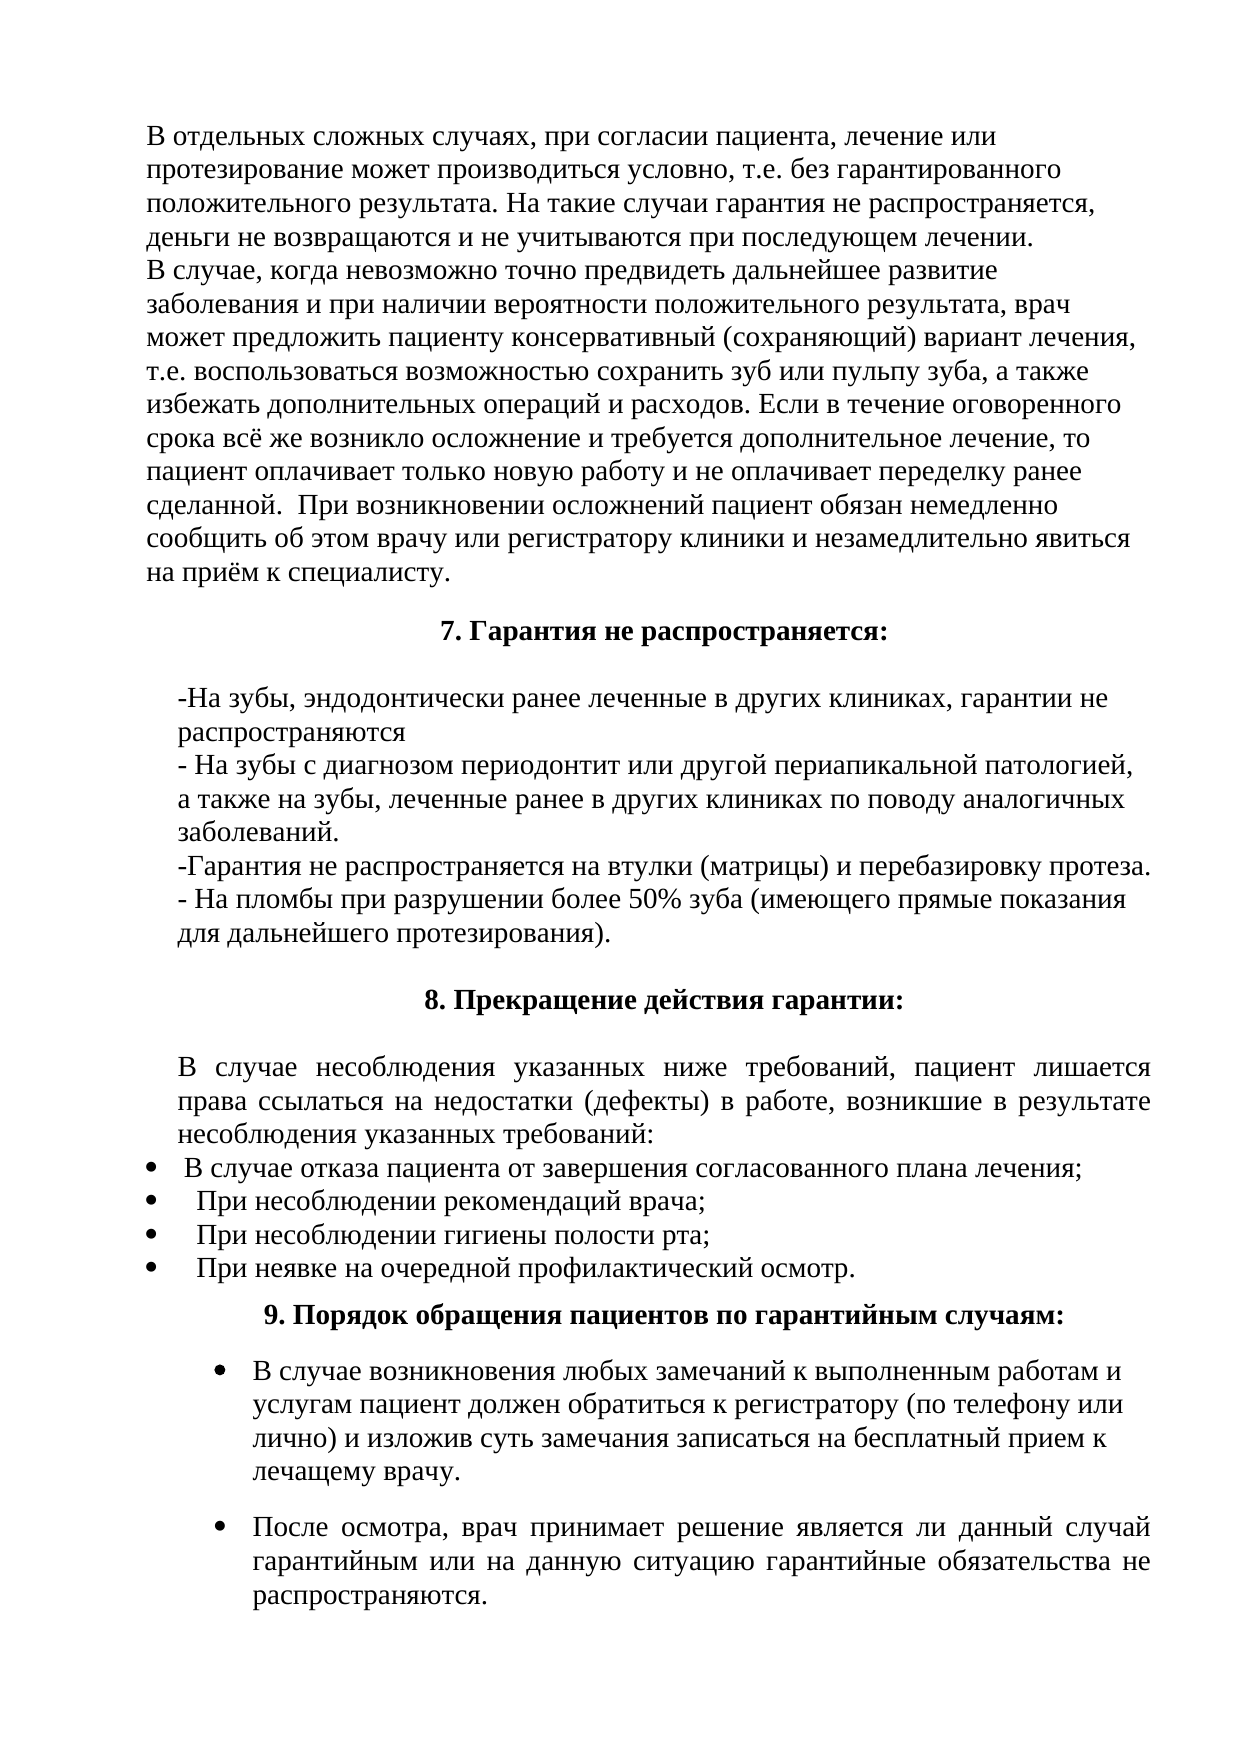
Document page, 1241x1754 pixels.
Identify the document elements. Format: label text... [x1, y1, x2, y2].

text 9. Порядок обращения пациентов по гарантийным случаям: [177, 1297, 1152, 1330]
list При неявке на очередной профилактический осмотр. [146, 1251, 1152, 1284]
list В случае возникновения любых замечаний к выполненным работам и услугам пациент должен обратиться к регистратору (по телефону или лично) и изложив суть замечания записаться на бесплатный прием к лечащему врачу. [215, 1353, 1152, 1487]
text В отдельных сложных случаях, при согласии пациента, лечение или протезирование может производиться условно, т.е. без гарантированного положительного результата. На такие случаи гарантия не распространяется, деньги не возвращаются и не учитываются при последующем лечении. В случае, когда невозможно точно предвидеть дальнейшее развитие заболевания и при наличии вероятности положительного результата, врач может предложить пациенту консервативный (сохраняющий) вариант лечения, т.е. воспользоваться возможностью сохранить зуб или пульпу зуба, а также избежать дополнительных операций и расходов. Если в течение оговоренного срока всё же возникло осложнение и требуется дополнительное лечение, то пациент оплачивает только новую работу и не оплачивает переделку ранее сделанной. При возникновении осложнений пациент обязан немедленно сообщить об этом врачу или регистратору клиники и незамедлительно явиться на приём к специалисту. [146, 118, 1152, 588]
list В случае отказа пациента от завершения согласованного плана лечения; [146, 1150, 1152, 1183]
text 7. Гарантия не распространяется: [177, 613, 1152, 647]
text -Гарантия не распространяется на втулки (матрицы) и перебазировку протеза. - На пломбы при разрушении более 50% зуба (имеющего прямые показания для дальнейшего протезирования). [177, 848, 1152, 948]
text В случае несоблюдения указанных ниже требований, пациент лишается права ссылаться на недостатки (дефекты) в работе, возникшие в результате несоблюдения указанных требований: [177, 1049, 1152, 1150]
text -На зубы, эндодонтически ранее леченные в других клиниках, гарантии не распространяются - На зубы с диагнозом периодонтит или другой периапикальной патологией, а также на зубы, леченные ранее в других клиниках по поводу аналогичных заболеваний. [177, 680, 1152, 848]
list При несоблюдении гигиены полости рта; [146, 1217, 1152, 1251]
list При несоблюдении рекомендаций врача; [146, 1183, 1152, 1217]
list После осмотра, врач принимает решение является ли данный случай гарантийным или на данную ситуацию гарантийные обязательства не распространяются. [215, 1509, 1152, 1610]
text 8. Прекращение действия гарантии: [177, 982, 1152, 1016]
